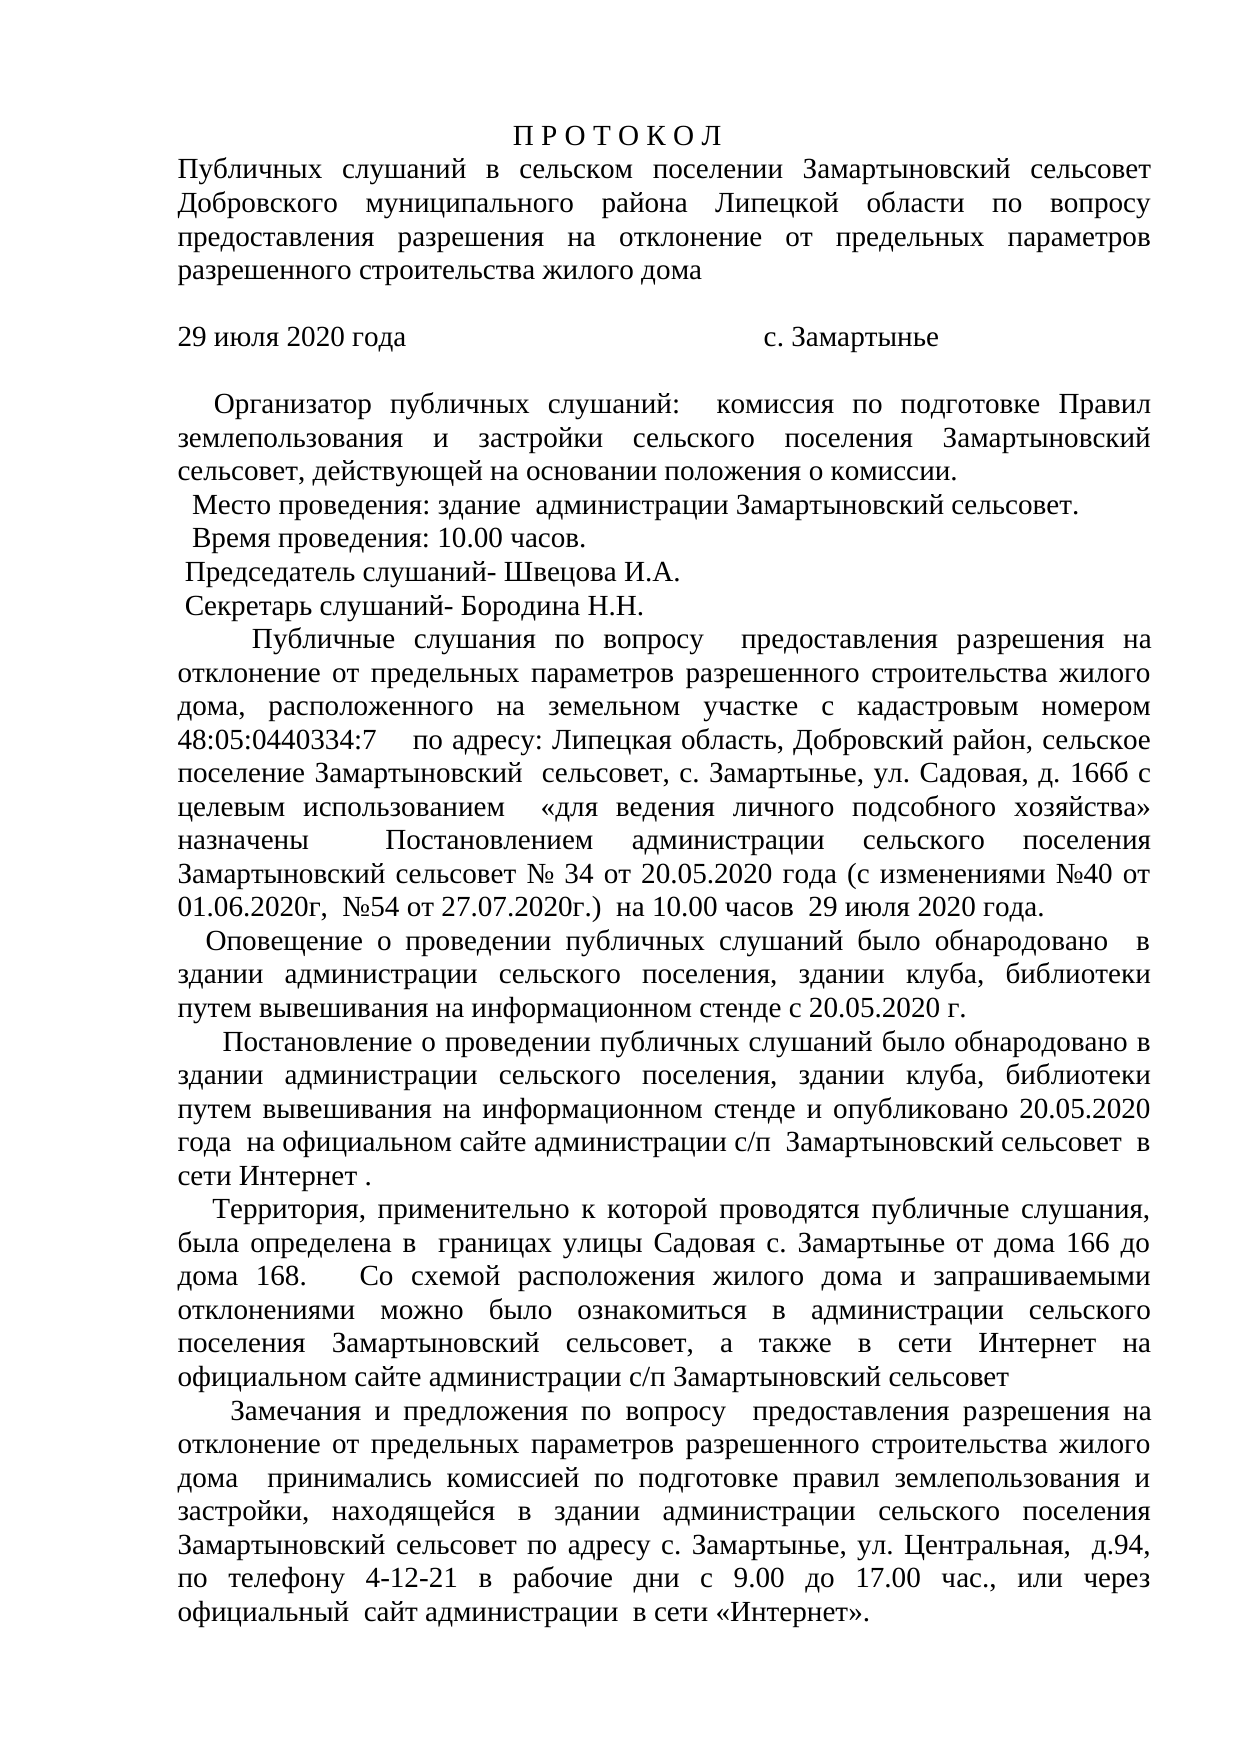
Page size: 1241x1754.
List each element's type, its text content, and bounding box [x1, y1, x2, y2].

text Территория, применительно к которой проводятся публичные слушания, была определена в границах улицы Садовая с. Замартынье от дома 166 до дома 168. Со схемой расположения жилого дома и запрашиваемыми отклонениями можно было ознакомиться в администрации сельского поселения Замартыновский сельсовет, а также в сети Интернет на официальном сайте администрации с/п Замартыновский сельсовет [177, 1191, 1152, 1393]
text Организатор публичных слушаний: комиссия по подготовке Правил землепользования и застройки сельского поселения Замартыновский сельсовет, действующей на основании положения о комиссии. [177, 386, 1152, 487]
text Секретарь слушаний- Бородина Н.Н. [177, 588, 1152, 621]
text Постановление о проведении публичных слушаний было обнародовано в здании администрации сельского поселения, здании клуба, библиотеки путем вывешивания на информационном стенде и опубликовано 20.05.2020 года на официальном сайте администрации с/п Замартыновский сельсовет в сети Интернет . [177, 1024, 1152, 1191]
text Публичные слушания по вопросу предоставления разрешения на отклонение от предельных параметров разрешенного строительства жилого дома, расположенного на земельном участке с кадастровым номером 48:05:0440334:7 по адресу: Липецкая область, Добровский район, сельское поселение Замартыновский сельсовет, с. Замартынье, ул. Садовая, д. 166б с целевым использованием «для ведения личного подсобного хозяйства» назначены Постановлением администрации сельского поселения Замартыновский сельсовет № 34 от 20.05.2020 года (с изменениями №40 от 01.06.2020г, №54 от 27.07.2020г.) на 10.00 часов 29 июля 2020 года. [177, 621, 1152, 923]
text Публичных слушаний в сельском поселении Замартыновский сельсовет Добровского муниципального района Липецкой области по вопросу предоставления разрешения на отклонение от предельных параметров разрешенного строительства жилого дома [177, 152, 1152, 286]
text Оповещение о проведении публичных слушаний было обнародовано в здании администрации сельского поселения, здании клуба, библиотеки путем вывешивания на информационном стенде с 20.05.2020 г. [177, 923, 1152, 1024]
text Председатель слушаний- Швецова И.А. [177, 554, 1152, 588]
text 29 июля 2020 года с. Замартынье [177, 319, 1152, 353]
text Место проведения: здание администрации Замартыновский сельсовет. [177, 487, 1152, 521]
text П Р О Т О К О Л [177, 118, 1152, 152]
text Замечания и предложения по вопросу предоставления разрешения на отклонение от предельных параметров разрешенного строительства жилого дома принимались комиссией по подготовке правил землепользования и застройки, находящейся в здании администрации сельского поселения Замартыновский сельсовет по адресу с. Замартынье, ул. Центральная, д.94, по телефону 4-12-21 в рабочие дни с 9.00 до 17.00 час., или через официальный сайт администрации в сети «Интернет». [177, 1393, 1152, 1627]
text Время проведения: 10.00 часов. [177, 521, 1152, 554]
